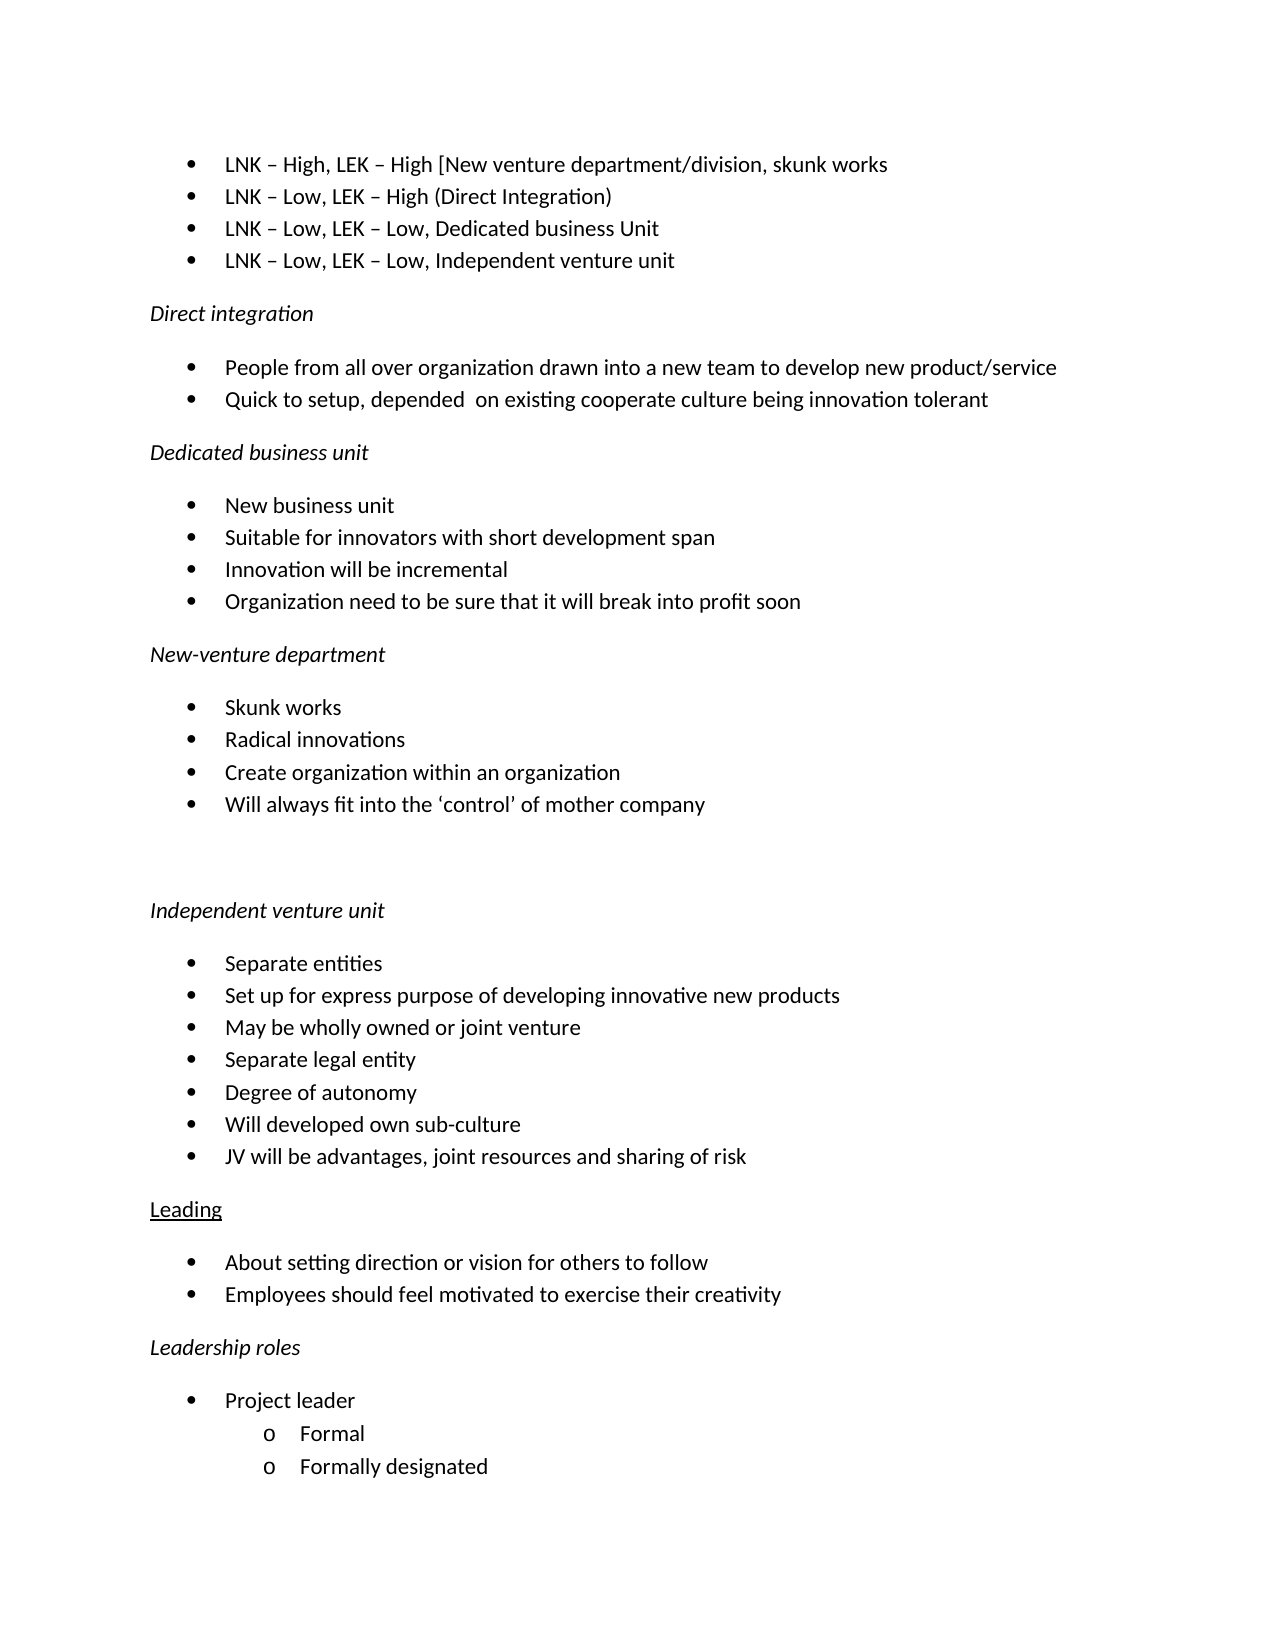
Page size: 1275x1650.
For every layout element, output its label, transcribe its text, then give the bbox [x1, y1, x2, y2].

list Employees should feel motivated to exercise their creativity [187, 1280, 1125, 1308]
list About setting direction or vision for others to follow [187, 1248, 1125, 1276]
list Organization need to be sure that it will break into profit soon [187, 587, 1125, 615]
text Independent venture unit [150, 896, 1125, 924]
list Separate legal entity [187, 1046, 1125, 1074]
text Dedicated business unit [150, 438, 1125, 466]
list LNK – Low, LEK – High (Direct Integration) [187, 182, 1125, 210]
list LNK – Low, LEK – Low, Independent venture unit [187, 247, 1125, 274]
text Direct integration [150, 299, 1125, 328]
list Radical innovations [187, 726, 1125, 754]
list Suitable for innovators with short development span [187, 523, 1125, 551]
list Degree of autonomy [187, 1078, 1125, 1106]
list Create organization within an organization [187, 758, 1125, 786]
text Leading [150, 1195, 1125, 1223]
list JV will be advantages, joint resources and sharing of risk [187, 1142, 1125, 1170]
list Separate entities [187, 949, 1125, 977]
list Will always fit into the ‘control’ of mother company [187, 790, 1125, 818]
list People from all over organization drawn into a new team to develop new product/service [187, 353, 1125, 381]
list Formally designated [262, 1452, 1125, 1481]
list Project leader [187, 1386, 1125, 1414]
list May be wholly owned or joint venture [187, 1013, 1125, 1041]
list New business unit [187, 491, 1125, 519]
list Formal [262, 1419, 1125, 1448]
list Innovation will be incremental [187, 555, 1125, 583]
list LNK – Low, LEK – Low, Dedicated business Unit [187, 214, 1125, 242]
list LNK – High, LEK – High [New venture department/division, skunk works [187, 150, 1125, 178]
text New-venture department [150, 640, 1125, 668]
list Set up for express purpose of developing innovative new products [187, 981, 1125, 1009]
list Quick to setup, depended on existing cooperate culture being innovation tolerant [187, 385, 1125, 413]
list Will developed own sub-culture [187, 1110, 1125, 1138]
list Skunk works [187, 693, 1125, 721]
text Leadership roles [150, 1333, 1125, 1361]
